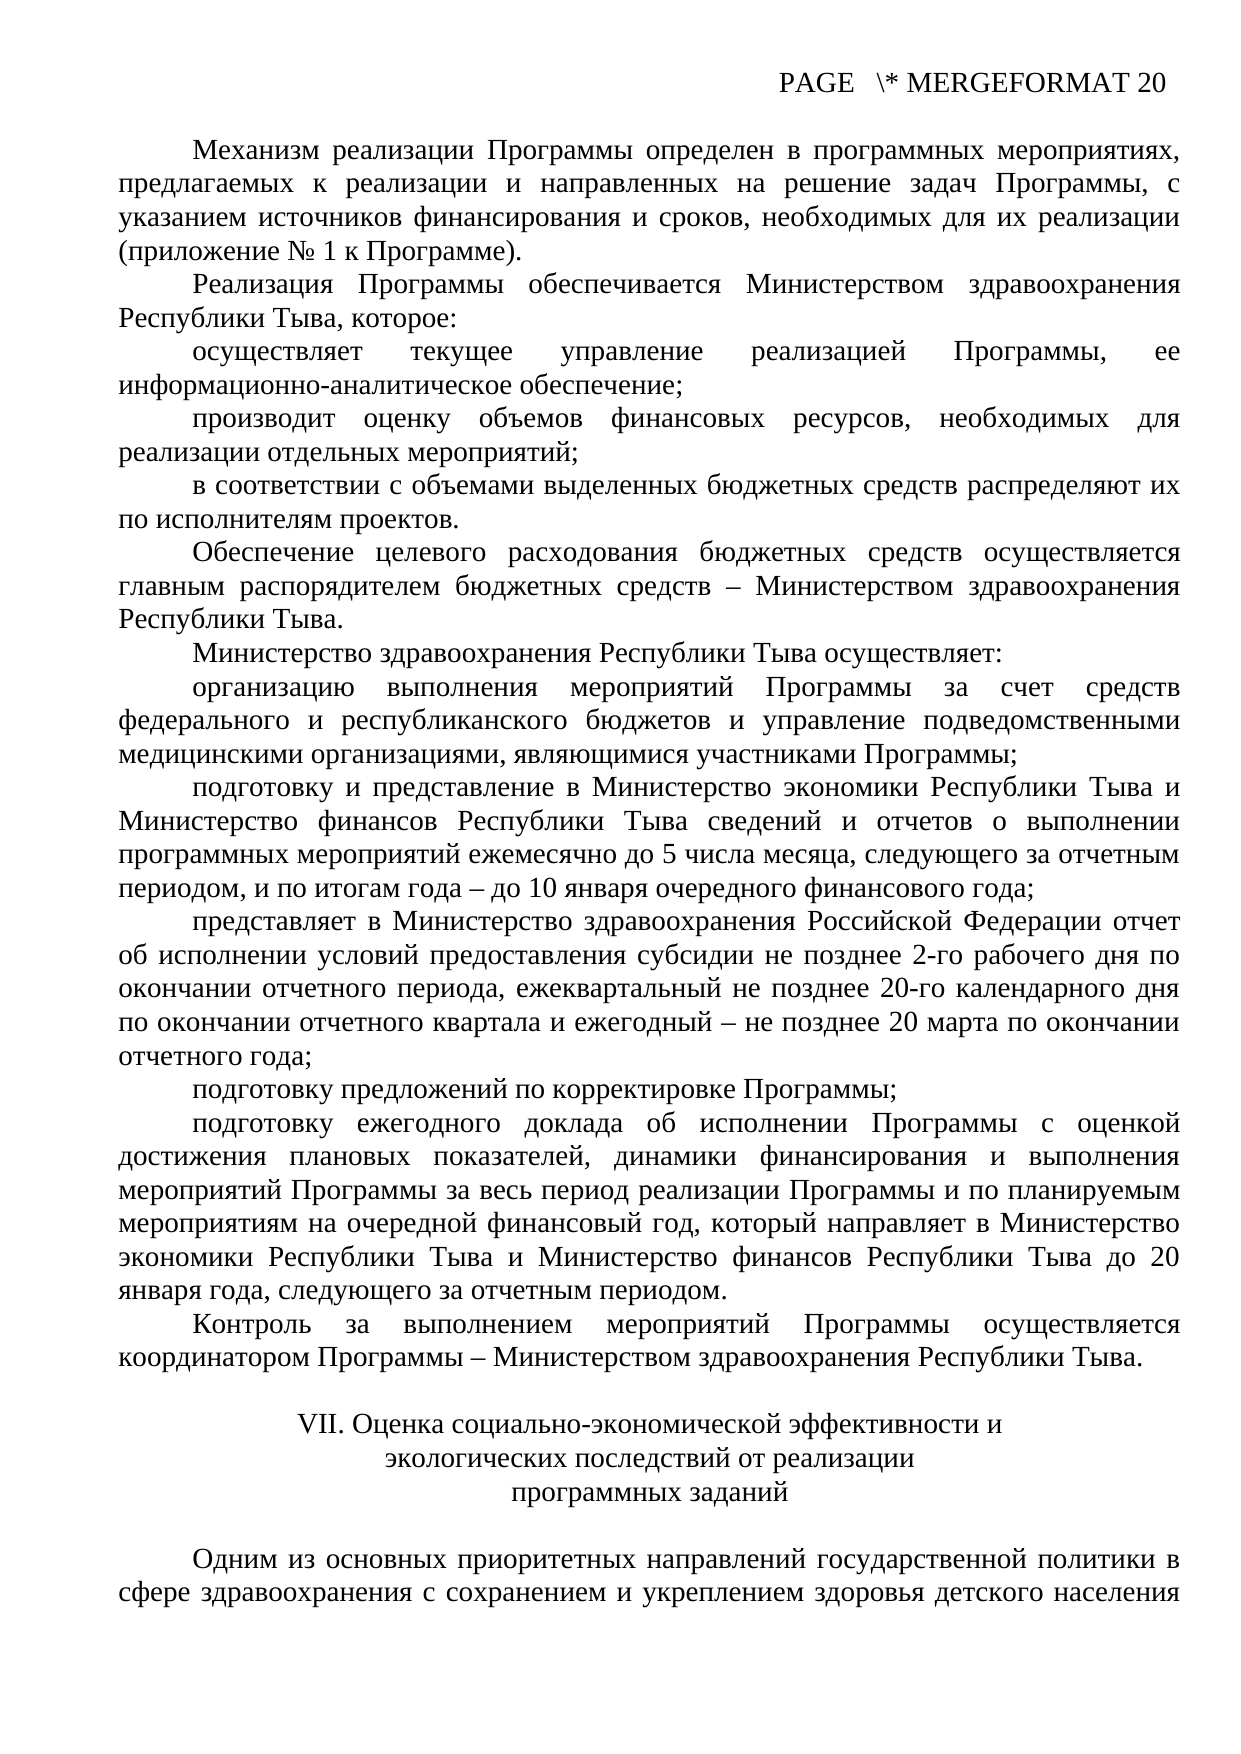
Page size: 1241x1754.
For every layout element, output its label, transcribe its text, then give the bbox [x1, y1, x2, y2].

text в соответствии с объемами выделенных бюджетных средств распределяют их по исполнителям проектов. [118, 467, 1181, 534]
text Контроль за выполнением мероприятий Программы осуществляется координатором Программы – Министерством здравоохранения Республики Тыва. [118, 1306, 1181, 1373]
text программных заданий [118, 1474, 1181, 1507]
text производит оценку объемов финансовых ресурсов, необходимых для реализации отдельных мероприятий; [118, 400, 1181, 467]
text Реализация Программы обеспечивается Министерством здравоохранения Республики Тыва, которое: [118, 266, 1181, 333]
text представляет в Министерство здравоохранения Российской Федерации отчет об исполнении условий предоставления субсидии не позднее 2-го рабочего дня по окончании отчетного периода, ежеквартальный не позднее 20-го календарного дня по окончании отчетного квартала и ежегодный – не позднее 20 марта по окончании отчетного года; [118, 903, 1181, 1071]
text Министерство здравоохранения Республики Тыва осуществляет: [118, 635, 1181, 669]
text Механизм реализации Программы определен в программных мероприятиях, предлагаемых к реализации и направленных на решение задач Программы, с указанием источников финансирования и сроков, необходимых для их реализации (приложение № 1 к Программе). [118, 132, 1181, 266]
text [118, 1541, 1181, 1608]
text организацию выполнения мероприятий Программы за счет средств федерального и республиканского бюджетов и управление подведомственными медицинскими организациями, являющимися участниками Программы; [118, 669, 1181, 769]
text осуществляет текущее управление реализацией Программы, ее информационно-аналитическое обеспечение; [118, 333, 1181, 400]
text VII. Оценка социально-экономической эффективности и [118, 1407, 1181, 1440]
text экологических последствий от реализации [118, 1440, 1181, 1474]
text подготовку и представление в Министерство экономики Республики Тыва и Министерство финансов Республики Тыва сведений и отчетов о выполнении программных мероприятий ежемесячно до 5 числа месяца, следующего за отчетным периодом, и по итогам года – до 10 января очередного финансового года; [118, 769, 1181, 903]
text подготовку ежегодного доклада об исполнении Программы с оценкой достижения плановых показателей, динамики финансирования и выполнения мероприятий Программы за весь период реализации Программы и по планируемым мероприятиям на очередной финансовый год, который направляет в Министерство экономики Республики Тыва и Министерство финансов Республики Тыва до 20 января года, следующего за отчетным периодом. [118, 1105, 1181, 1306]
text подготовку предложений по корректировке Программы; [118, 1071, 1181, 1105]
text Обеспечение целевого расходования бюджетных средств осуществляется главным распорядителем бюджетных средств – Министерством здравоохранения Республики Тыва. [118, 534, 1181, 635]
